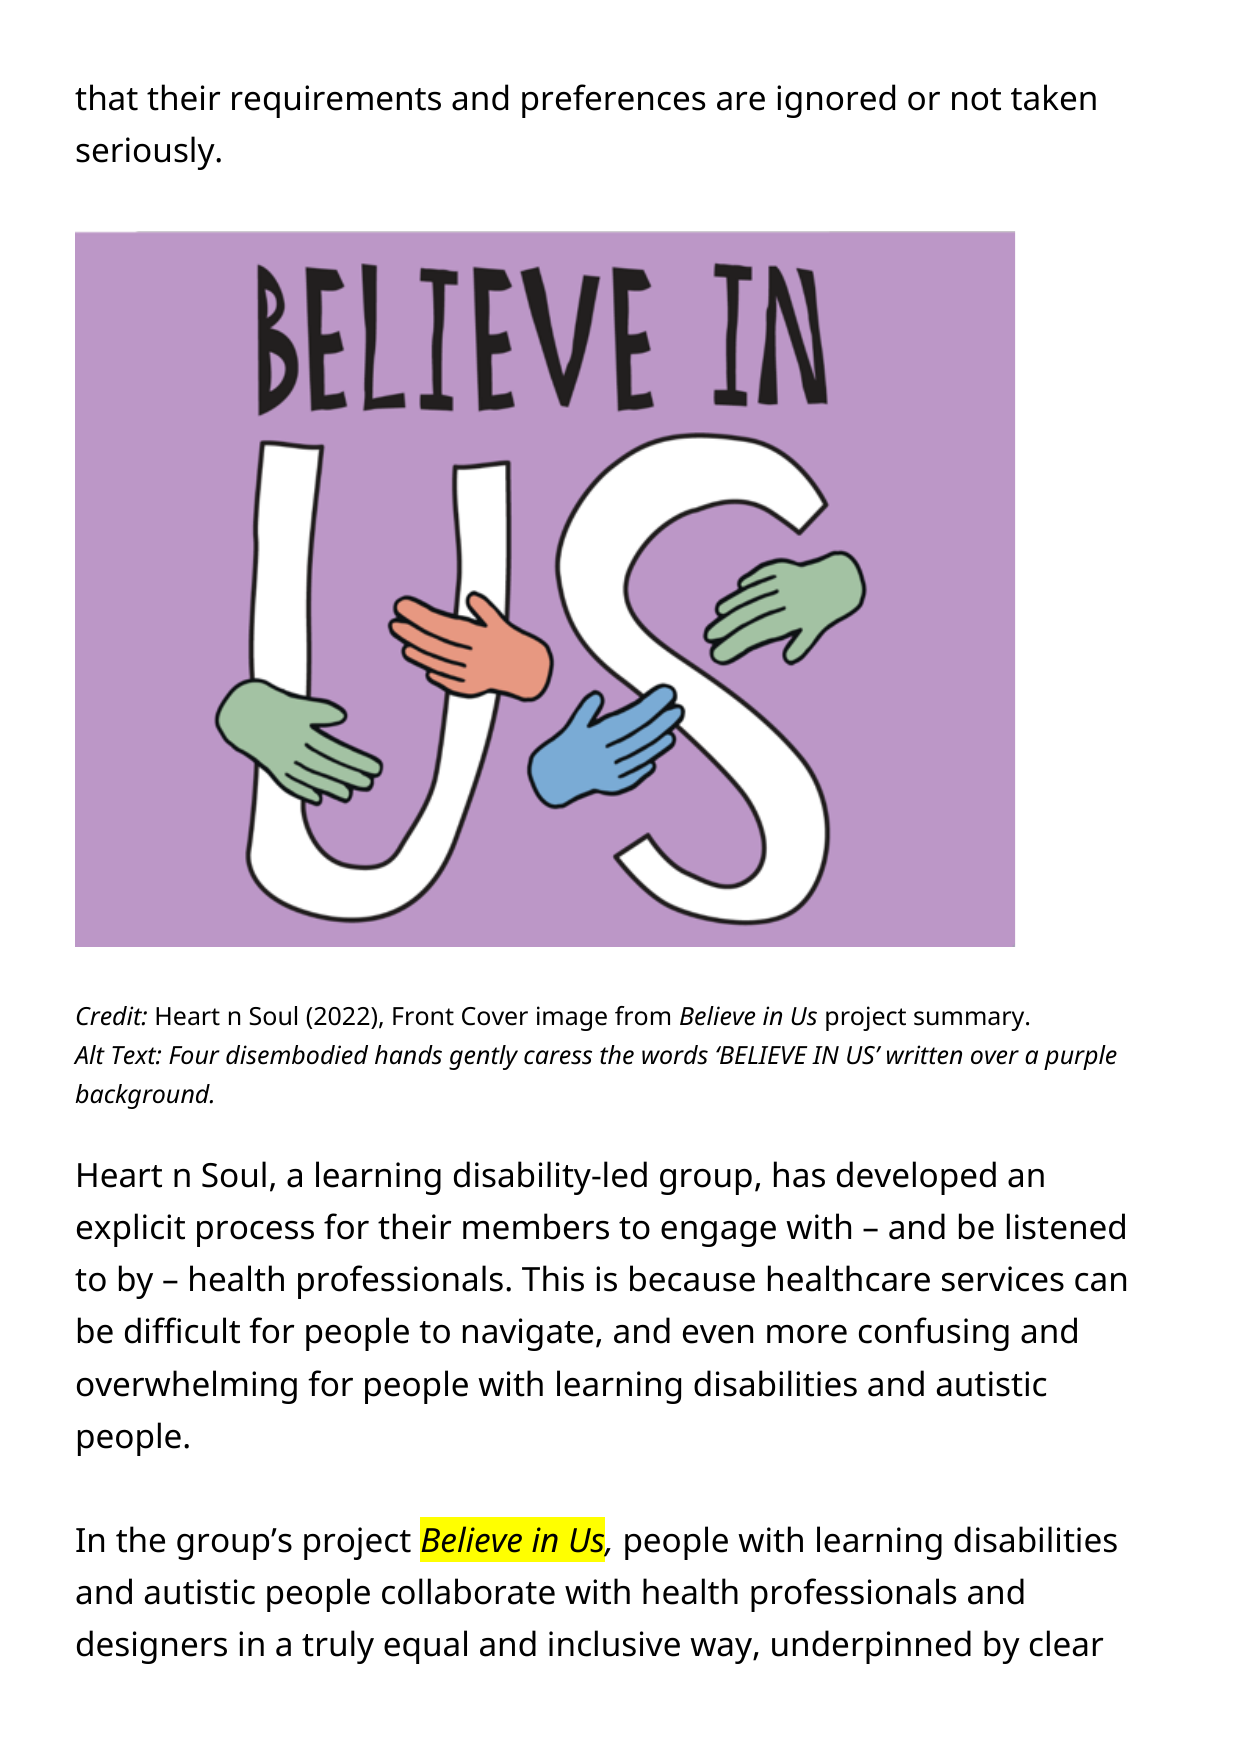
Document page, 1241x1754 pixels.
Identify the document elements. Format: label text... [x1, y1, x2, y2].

text Heart n Soul, a learning disability-led group, has developed an explicit process for their members to engage with – and be listened to by – health professionals. This is because healthcare services can be difficult for people to navigate, and even more confusing and overwhelming for people with learning disabilities and autistic people. [75, 1152, 1136, 1458]
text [75, 75, 1136, 173]
picture [75, 231, 1016, 947]
text Alt Text: Four disembodied hands gently caress the words ‘BELIEVE IN US’ written over a purple background. [75, 1037, 1165, 1111]
text Credit: Heart n Soul (2022), Front Cover image from Believe in Us project summary. [75, 998, 1165, 1032]
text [75, 1517, 1165, 1667]
